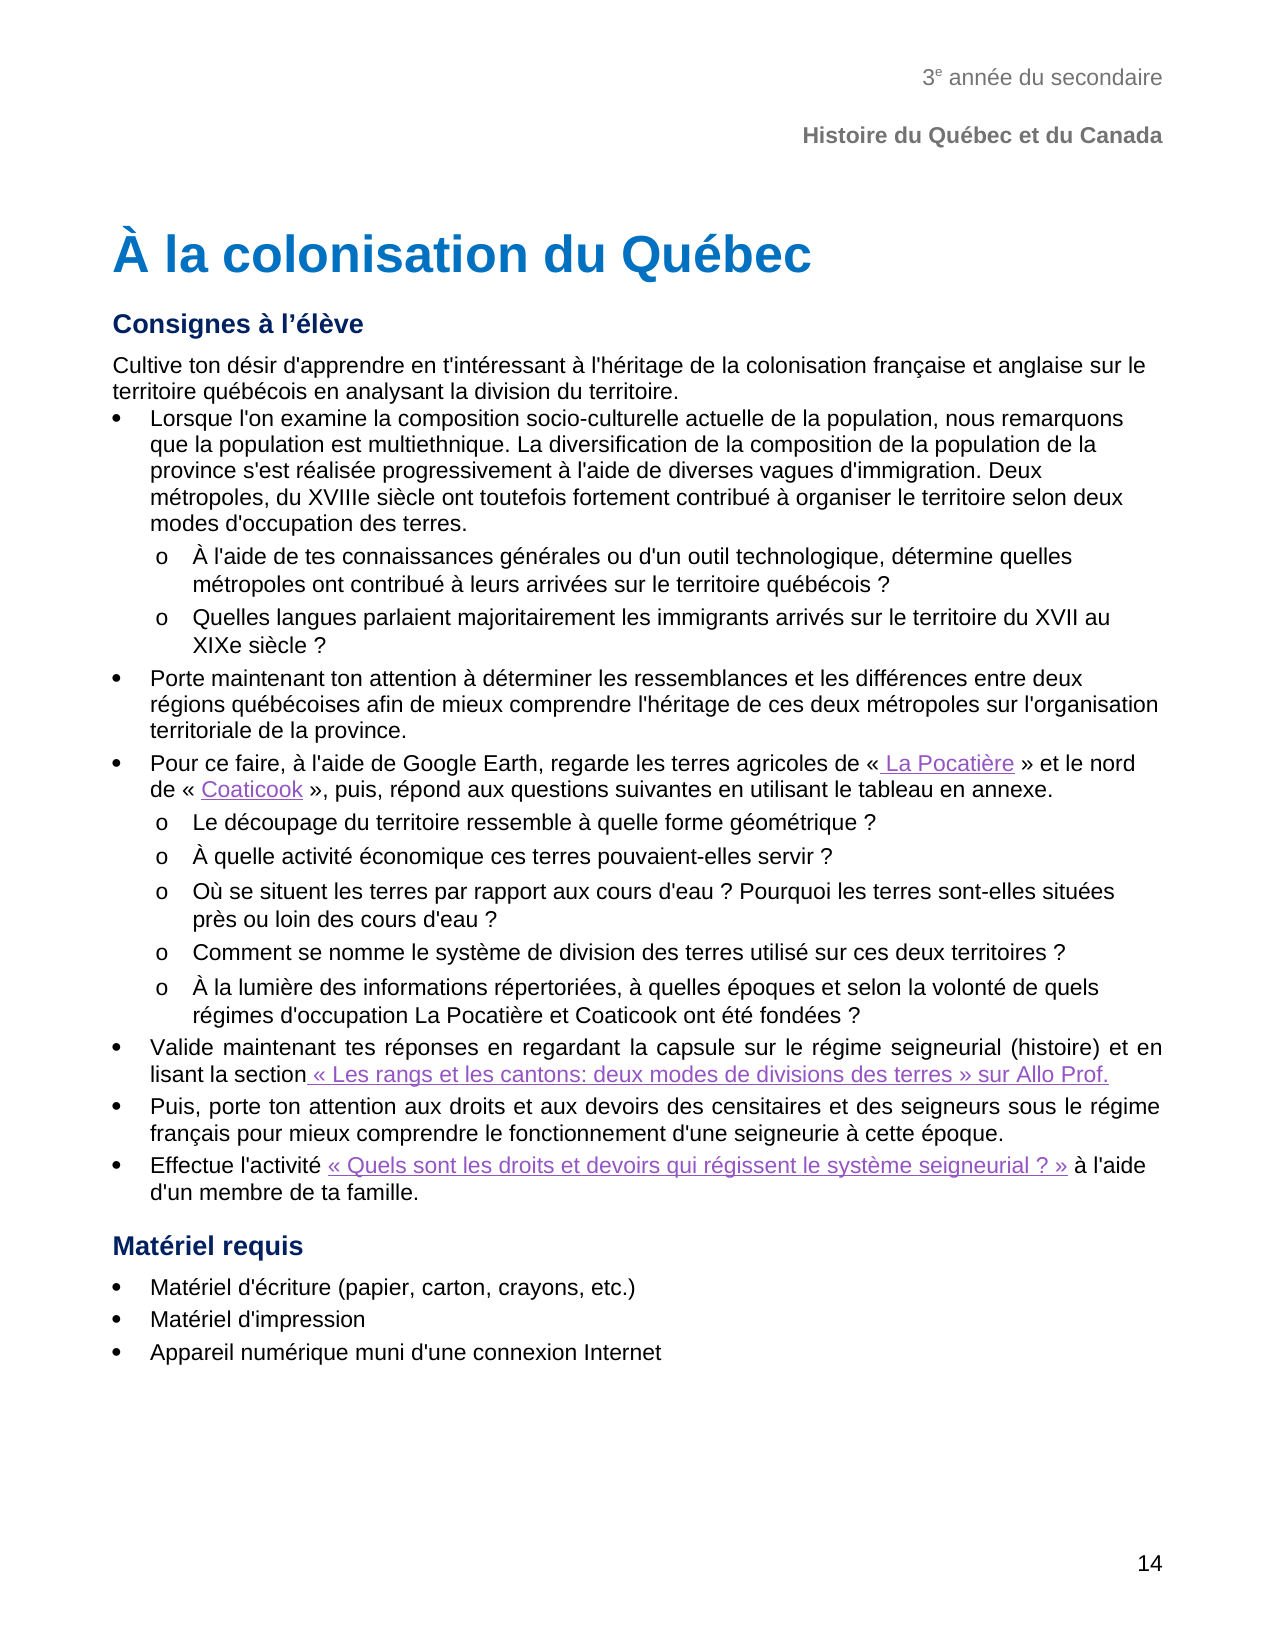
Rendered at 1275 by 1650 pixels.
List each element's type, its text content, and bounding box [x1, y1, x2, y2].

text Effectue l'activité « Quels sont les droits et devoirs qui régissent le système seigneurial ? » à l'aide d'un membre de ta famille. [112, 1152, 1162, 1205]
text Matériel d'impression [112, 1306, 1162, 1333]
text Cultive ton désir d'apprendre en t'intéressant à l'héritage de la colonisation française et anglaise sur le territoire québécois en analysant la division du territoire. [112, 352, 1162, 404]
text Appareil numérique muni d'une connexion Internet [112, 1339, 1162, 1365]
text Lorsque l'on examine la composition socio-culturelle actuelle de la population, nous remarquons que la population est multiethnique. La diversification de la composition de la population de la province s'est réalisée progressivement à l'aide de diverses vagues d'immigration. Deux métropoles, du XVIIIe siècle ont toutefois fortement contribué à organiser le territoire selon deux modes d'occupation des terres. [112, 404, 1162, 536]
text Le découpage du territoire ressemble à quelle forme géométrique ? [155, 809, 1162, 837]
text Où se situent les terres par rapport aux cours d'eau ? Pourquoi les terres sont-elles situées près ou loin des cours d'eau ? [155, 878, 1162, 933]
text Puis, porte ton attention aux droits et aux devoirs des censitaires et des seigneurs sous le régime français pour mieux comprendre le fonctionnement d'une seigneurie à cette époque. [112, 1093, 1162, 1146]
text Matériel d'écriture (papier, carton, crayons, etc.) [112, 1274, 1162, 1300]
text Histoire du Québec et du Canada [112, 122, 1162, 148]
text À la lumière des informations répertoriées, à quelles époques et selon la volonté de quels régimes d'occupation La Pocatière et Coaticook ont été fondées ? [155, 973, 1162, 1028]
text À quelle activité économique ces terres pouvaient-elles servir ? [155, 843, 1162, 872]
text Porte maintenant ton attention à déterminer les ressemblances et les différences entre deux régions québécoises afin de mieux comprendre l'héritage de ces deux métropoles sur l'organisation territoriale de la province. [112, 664, 1162, 743]
text Matériel requis [112, 1230, 1083, 1261]
text Quelles langues parlaient majoritairement les immigrants arrivés sur le territoire du XVII au XIXe siècle ? [155, 603, 1162, 658]
text À l'aide de tes connaissances générales ou d'un outil technologique, détermine quelles métropoles ont contribué à leurs arrivées sur le territoire québécois ? [155, 543, 1162, 597]
text Pour ce faire, à l'aide de Google Earth, regarde les terres agricoles de « La Pocatière » et le nord de « Coaticook », puis, répond aux questions suivantes en utilisant le tableau en annexe. [112, 750, 1162, 802]
text À la colonisation du Québec [112, 223, 1162, 283]
text Comment se nomme le système de division des terres utilisé sur ces deux territoires ? [155, 939, 1162, 967]
text Valide maintenant tes réponses en regardant la capsule sur le régime seigneurial (histoire) et en lisant la section « Les rangs et les cantons: deux modes de divisions des terres » sur Allo Prof. [112, 1034, 1162, 1087]
text Consignes à l’élève [112, 308, 1162, 339]
